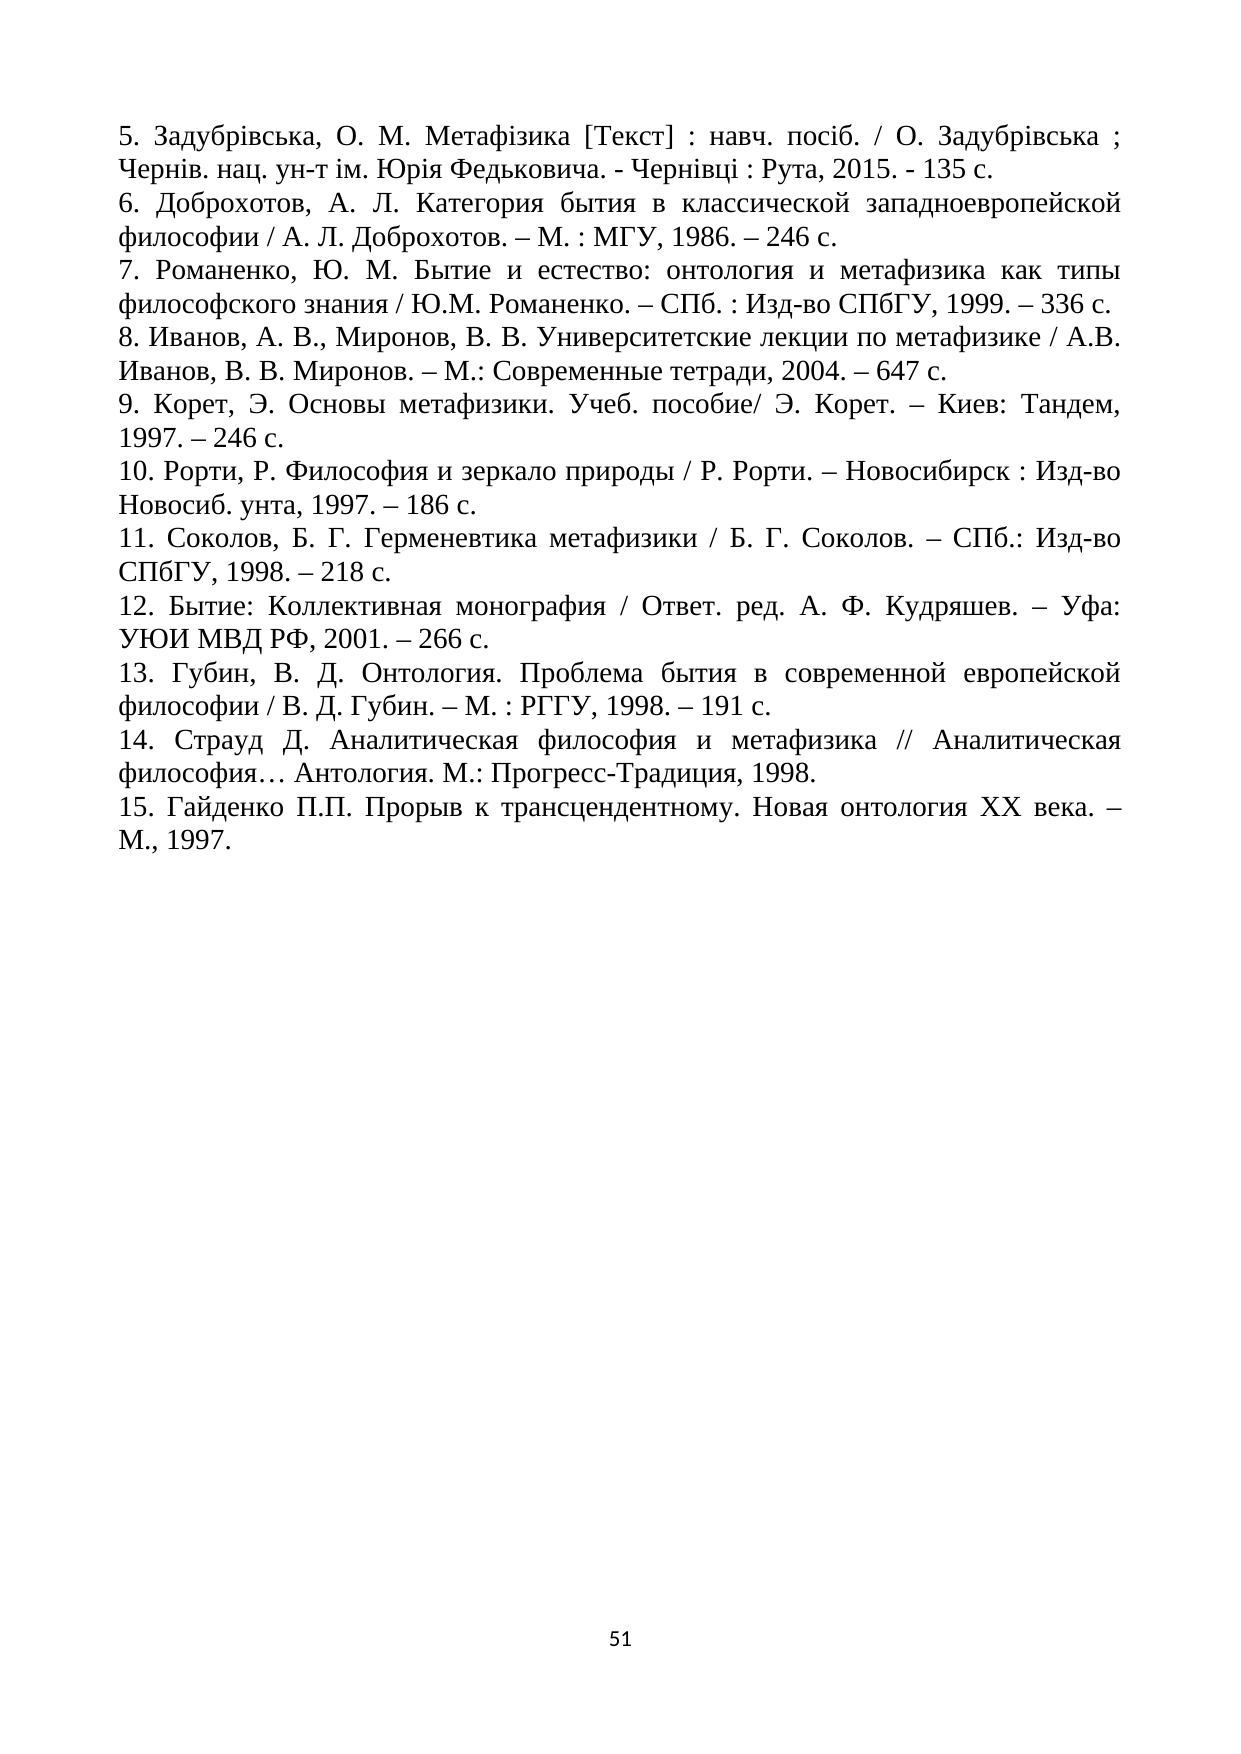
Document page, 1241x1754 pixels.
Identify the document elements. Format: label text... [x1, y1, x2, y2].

text 12. Бытие: Коллективная монография / Ответ. ред. А. Ф. Кудряшев. – Уфа: УЮИ МВД РФ, 2001. – 266 с. [118, 588, 1122, 655]
text 8. Иванов, А. В., Миронов, В. В. Университетские лекции по метафизике / А.В. Иванов, В. В. Миронов. – М.: Современные тетради, 2004. – 647 с. [118, 319, 1122, 386]
text 5. Задубрівська, О. М. Метафізика [Текст] : навч. посіб. / О. Задубрівська ; Чернів. нац. ун-т ім. Юрія Федьковича. - Чернівці : Рута, 2015. - 135 с. [118, 118, 1122, 185]
text 11. Соколов, Б. Г. Герменевтика метафизики / Б. Г. Соколов. – СПб.: Изд-во СПбГУ, 1998. – 218 с. [118, 521, 1122, 588]
text 15. Гайденко П.П. Прорыв к трансцендентному. Новая онтология XX века. – М., 1997. [118, 789, 1122, 856]
text 9. Корет, Э. Основы метафизики. Учеб. пособие/ Э. Корет. – Киев: Тандем, 1997. – 246 с. [118, 386, 1122, 453]
text 6. Доброхотов, А. Л. Категория бытия в классической западноевропейской философии / А. Л. Доброхотов. – М. : МГУ, 1986. – 246 с. [118, 185, 1122, 252]
text 13. Губин, В. Д. Онтология. Проблема бытия в современной европейской философии / В. Д. Губин. – М. : РГГУ, 1998. – 191 с. [118, 655, 1122, 722]
text 10. Рорти, Р. Философия и зеркало природы / Р. Рорти. – Новосибирск : Изд-во Новосиб. унта, 1997. – 186 с. [118, 453, 1122, 521]
text 14. Страуд Д. Аналитическая философия и метафизика // Аналитическая философия… Антология. М.: Прогресс-Традиция, 1998. [118, 722, 1122, 789]
text 7. Романенко, Ю. М. Бытие и естество: онтология и метафизика как типы философского знания / Ю.М. Романенко. – СПб. : Изд-во СПбГУ, 1999. – 336 с. [118, 252, 1122, 319]
